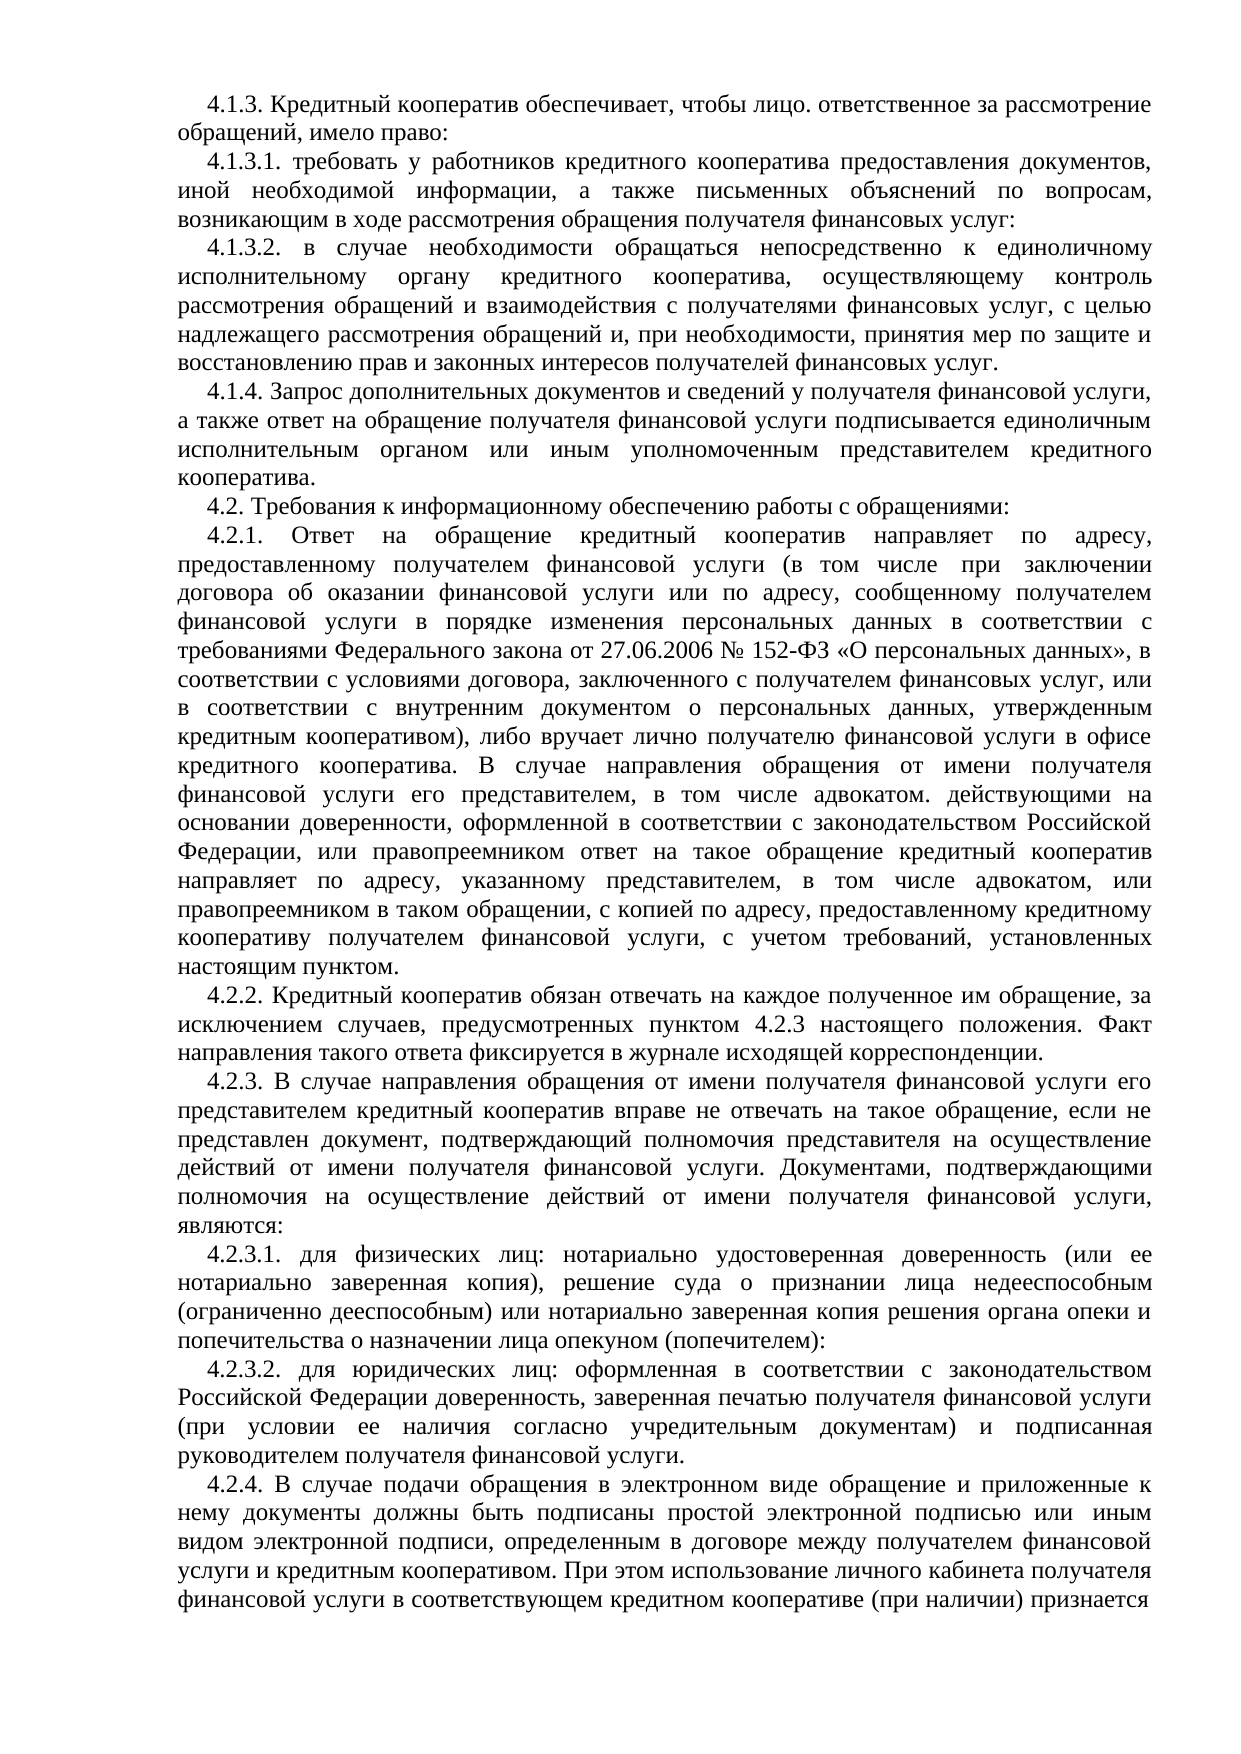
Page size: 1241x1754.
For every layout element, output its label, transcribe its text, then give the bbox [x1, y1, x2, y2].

list для физических лиц: нотариально удостоверенная доверенность (или ее нотариально заверенная копия), решение суда о признании лица недееспособным (ограниченно дееспособным) или нотариально заверенная копия решения органа опеки и попечительства о назначении лица опекуном (попечителем): [177, 1239, 1152, 1354]
list В случае направления обращения от имени получателя финансовой услуги его представителем кредитный кооператив вправе не отвечать на такое обращение, если не представлен документ, подтверждающий полномочия представителя на осуществление действий от имени получателя финансовой услуги. Документами, подтверждающими полномочия на осуществление действий от имени получателя финансовой услуги, являются: [177, 1066, 1152, 1239]
list В случае подачи обращения в электронном виде обращение и приложенные к нему документы должны быть подписаны простой электронной подписью или иным видом электронной подписи, определенным в договоре между получателем финансовой услуги и кредитным кооперативом. При этом использование личного кабинета получателя финансовой услуги в соответствующем кредитном кооперативе (при наличии) признается [177, 1469, 1152, 1612]
list для юридических лиц: оформленная в соответствии с законодательством Российской Федерации доверенность, заверенная печатью получателя финансовой услуги (при условии ее наличия согласно учредительным документам) и подписанная руководителем получателя финансовой услуги. [177, 1354, 1152, 1469]
list требовать у работников кредитного кооператива предоставления документов, иной необходимой информации, а также письменных объяснений по вопросам, возникающим в ходе рассмотрения обращения получателя финансовых услуг: [177, 146, 1152, 232]
list Ответ на обращение кредитный кооператив направляет по адресу, предоставленному получателем финансовой услуги (в том числе при заключении договора об оказании финансовой услуги или по адресу, сообщенному получателем финансовой услуги в порядке изменения персональных данных в соответствии с требованиями Федерального закона от 27.06.2006 № 152-ФЗ «О персональных данных», в соответствии с условиями договора, заключенного с получателем финансовых услуг, или в соответствии с внутренним документом о персональных данных, утвержденным кредитным кооперативом), либо вручает лично получателю финансовой услуги в офисе кредитного кооператива. В случае направления обращения от имени получателя финансовой услуги его представителем, в том числе адвокатом. действующими на основании доверенности, оформленной в соответствии с законодательством Российской Федерации, или правопреемником ответ на такое обращение кредитный кооператив направляет по адресу, указанному представителем, в том числе адвокатом, или правопреемником в таком обращении, с копией по адресу, предоставленному кредитному кооперативу получателем финансовой услуги, с учетом требований, установленных настоящим пунктом. [177, 520, 1152, 980]
list Кредитный кооператив обязан отвечать на каждое полученное им обращение, за исключением случаев, предусмотренных пунктом 4.2.3 настоящего положения. Факт направления такого ответа фиксируется в журнале исходящей корреспонденции. [177, 980, 1152, 1066]
list Запрос дополнительных документов и сведений у получателя финансовой услуги, а также ответ на обращение получателя финансовой услуги подписывается единоличным исполнительным органом или иным уполномоченным представителем кредитного кооператива. [177, 376, 1152, 491]
list Требования к информационному обеспечению работы с обращениями: [207, 491, 1163, 520]
list в случае необходимости обращаться непосредственно к единоличному исполнительному органу кредитного кооператива, осуществляющему контроль рассмотрения обращений и взаимодействия с получателями финансовых услуг, с целью надлежащего рассмотрения обращений и, при необходимости, принятия мер по защите и восстановлению прав и законных интересов получателей финансовых услуг. [177, 232, 1152, 376]
list Кредитный кооператив обеспечивает, чтобы лицо. ответственное за рассмотрение обращений, имело право: [177, 89, 1152, 146]
